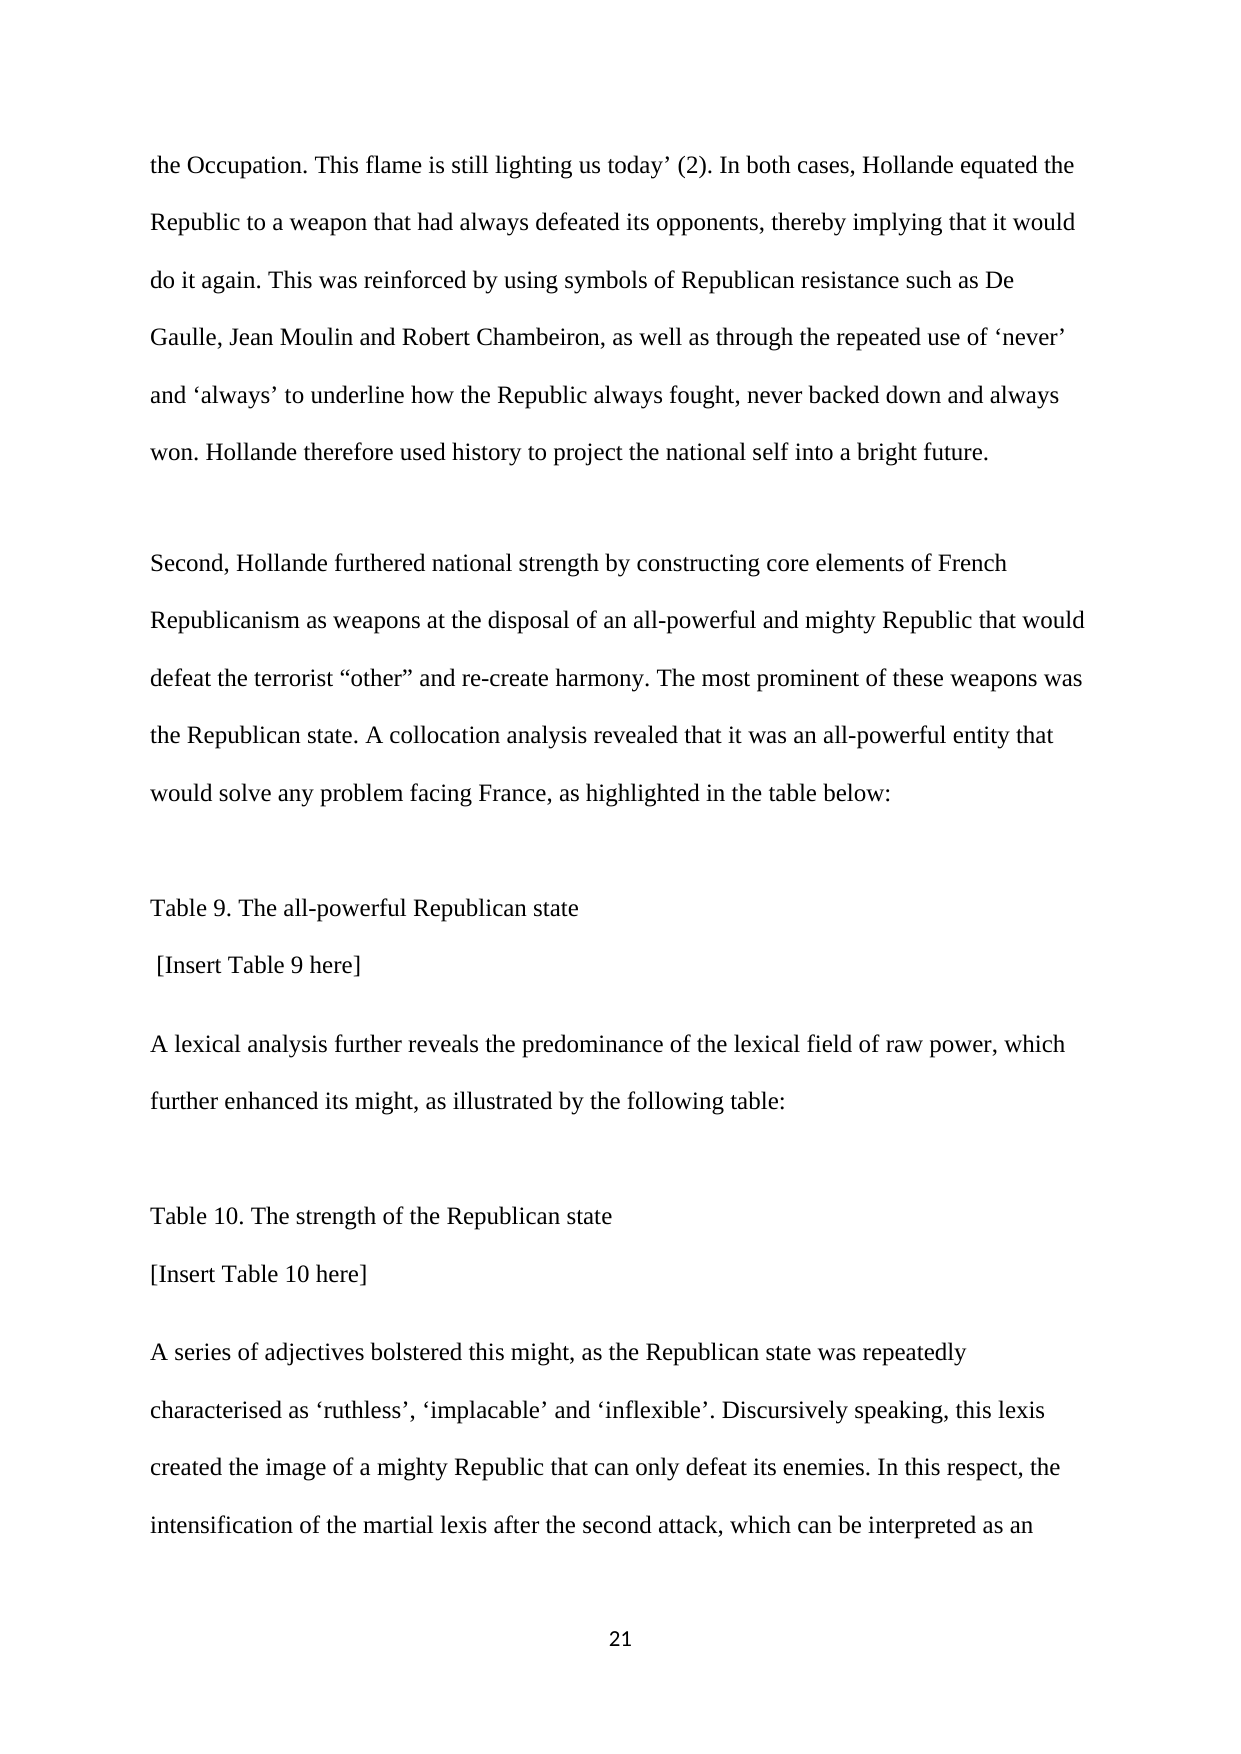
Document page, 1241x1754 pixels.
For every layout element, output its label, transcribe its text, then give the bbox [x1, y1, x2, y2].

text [150, 1337, 1090, 1538]
text A lexical analysis further reveals the predominance of the lexical field of raw power, which further enhanced its might, as illustrated by the following table: [150, 1029, 1090, 1115]
text Table 9. The all-powerful Republican state [150, 893, 1090, 922]
text Second, Hollande furthered national strength by constructing core elements of French Republicanism as weapons at the disposal of an all-powerful and mighty Republic that would defeat the terrorist “other” and re-create harmony. The most prominent of these weapons was the Republican state. A collocation analysis revealed that it was an all-powerful entity that would solve any problem facing France, as highlighted in the table below: [150, 548, 1090, 807]
text [Insert Table 9 here] [150, 951, 1090, 979]
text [150, 150, 1090, 466]
text [Insert Table 10 here] [150, 1259, 1090, 1288]
text Table 10. The strength of the Republican state [150, 1201, 1090, 1230]
